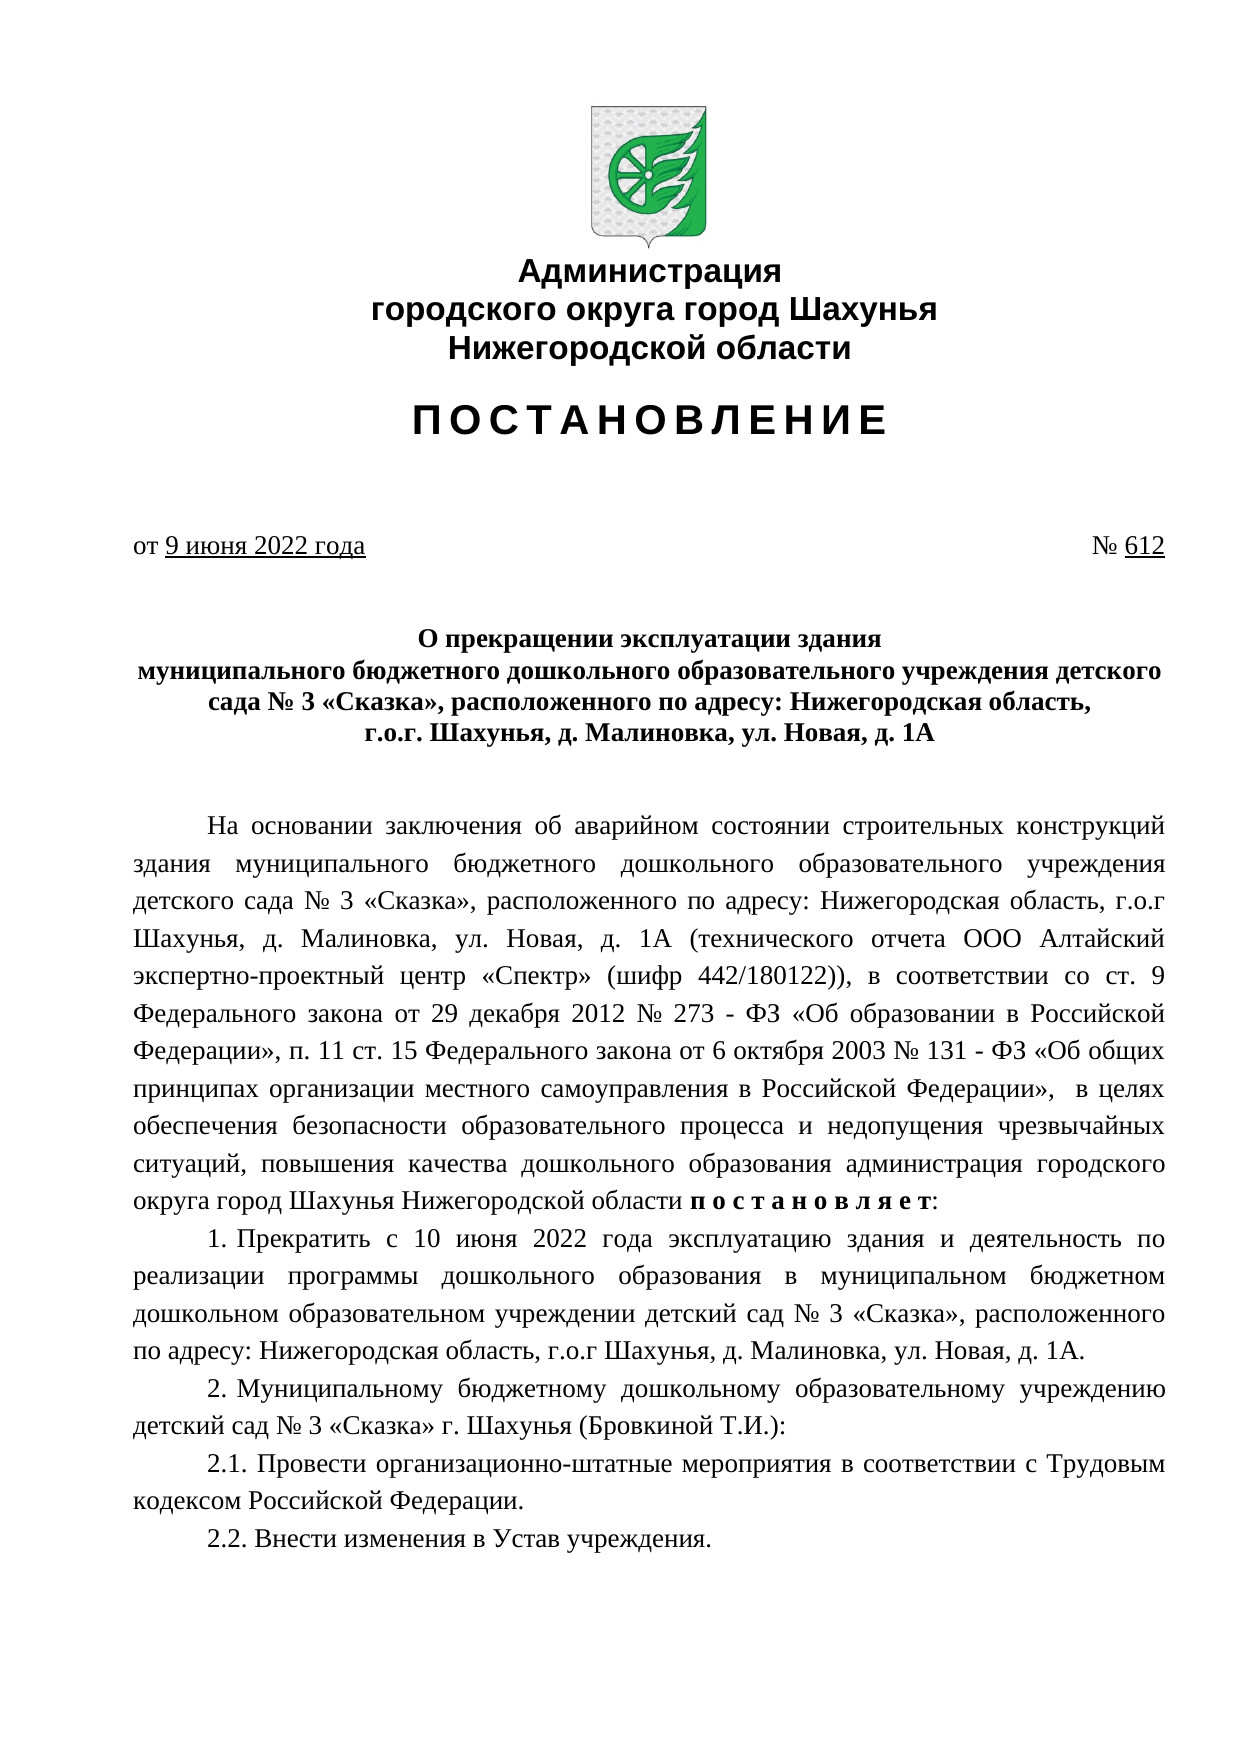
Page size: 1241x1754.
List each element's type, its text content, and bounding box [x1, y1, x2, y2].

text муниципального бюджетного дошкольного образовательного учреждения детского сада № 3 «Сказка», расположенного по адресу: Нижегородская область, [133, 654, 1167, 716]
table_header Администрация городского округа город Шахунья Нижегородской области П О С Т А Н О В Л Е Н И Е [126, 104, 1174, 443]
text 2.1. Провести организационно-штатные мероприятия в соответствии с Трудовым кодексом Российской Федерации. [133, 1442, 1167, 1517]
list Прекратить с 10 июня 2022 года эксплуатацию здания и деятельность по реализации программы дошкольного образования в муниципальном бюджетном дошкольном образовательном учреждении детский сад № 3 «Сказка», расположенного по адресу: Нижегородская область, г.о.г Шахунья, д. Малиновка, ул. Новая, д. 1А. [133, 1217, 1167, 1367]
text О прекращении эксплуатации здания [133, 623, 1167, 654]
text г.о.г. Шахунья, д. Малиновка, ул. Новая, д. 1А [133, 716, 1167, 747]
text 2.2. Внести изменения в Устав учреждения. [133, 1517, 1167, 1555]
list Муниципальному бюджетному дошкольному образовательному учреждению детский сад № 3 «Сказка» г. Шахунья (Бровкиной Т.И.): [133, 1367, 1167, 1442]
text На основании заключения об аварийном состоянии строительных конструкций здания муниципального бюджетного дошкольного образовательного учреждения детского сада № 3 «Сказка», расположенного по адресу: Нижегородская область, г.о.г Шахунья, д. Малиновка, ул. Новая, д. 1А (технического отчета ООО Алтайский экспертно-проектный центр «Спектр» (шифр 442/180122)), в соответствии со ст. 9 Федерального закона от 29 декабря 2012 № 273 - ФЗ «Об образовании в Российской Федерации», п. 11 ст. 15 Федерального закона от 6 октября 2003 № 131 - ФЗ «Об общих принципах организации местного самоуправления в Российской Федерации», в целях обеспечения безопасности образовательного процесса и недопущения чрезвычайных ситуаций, повышения качества дошкольного образования администрация городского округа город Шахунья Нижегородской области п о с т а н о в л я е т: [133, 805, 1167, 1217]
text от 9 июня 2022 года № 612 [133, 529, 1167, 560]
picture [586, 103, 714, 251]
